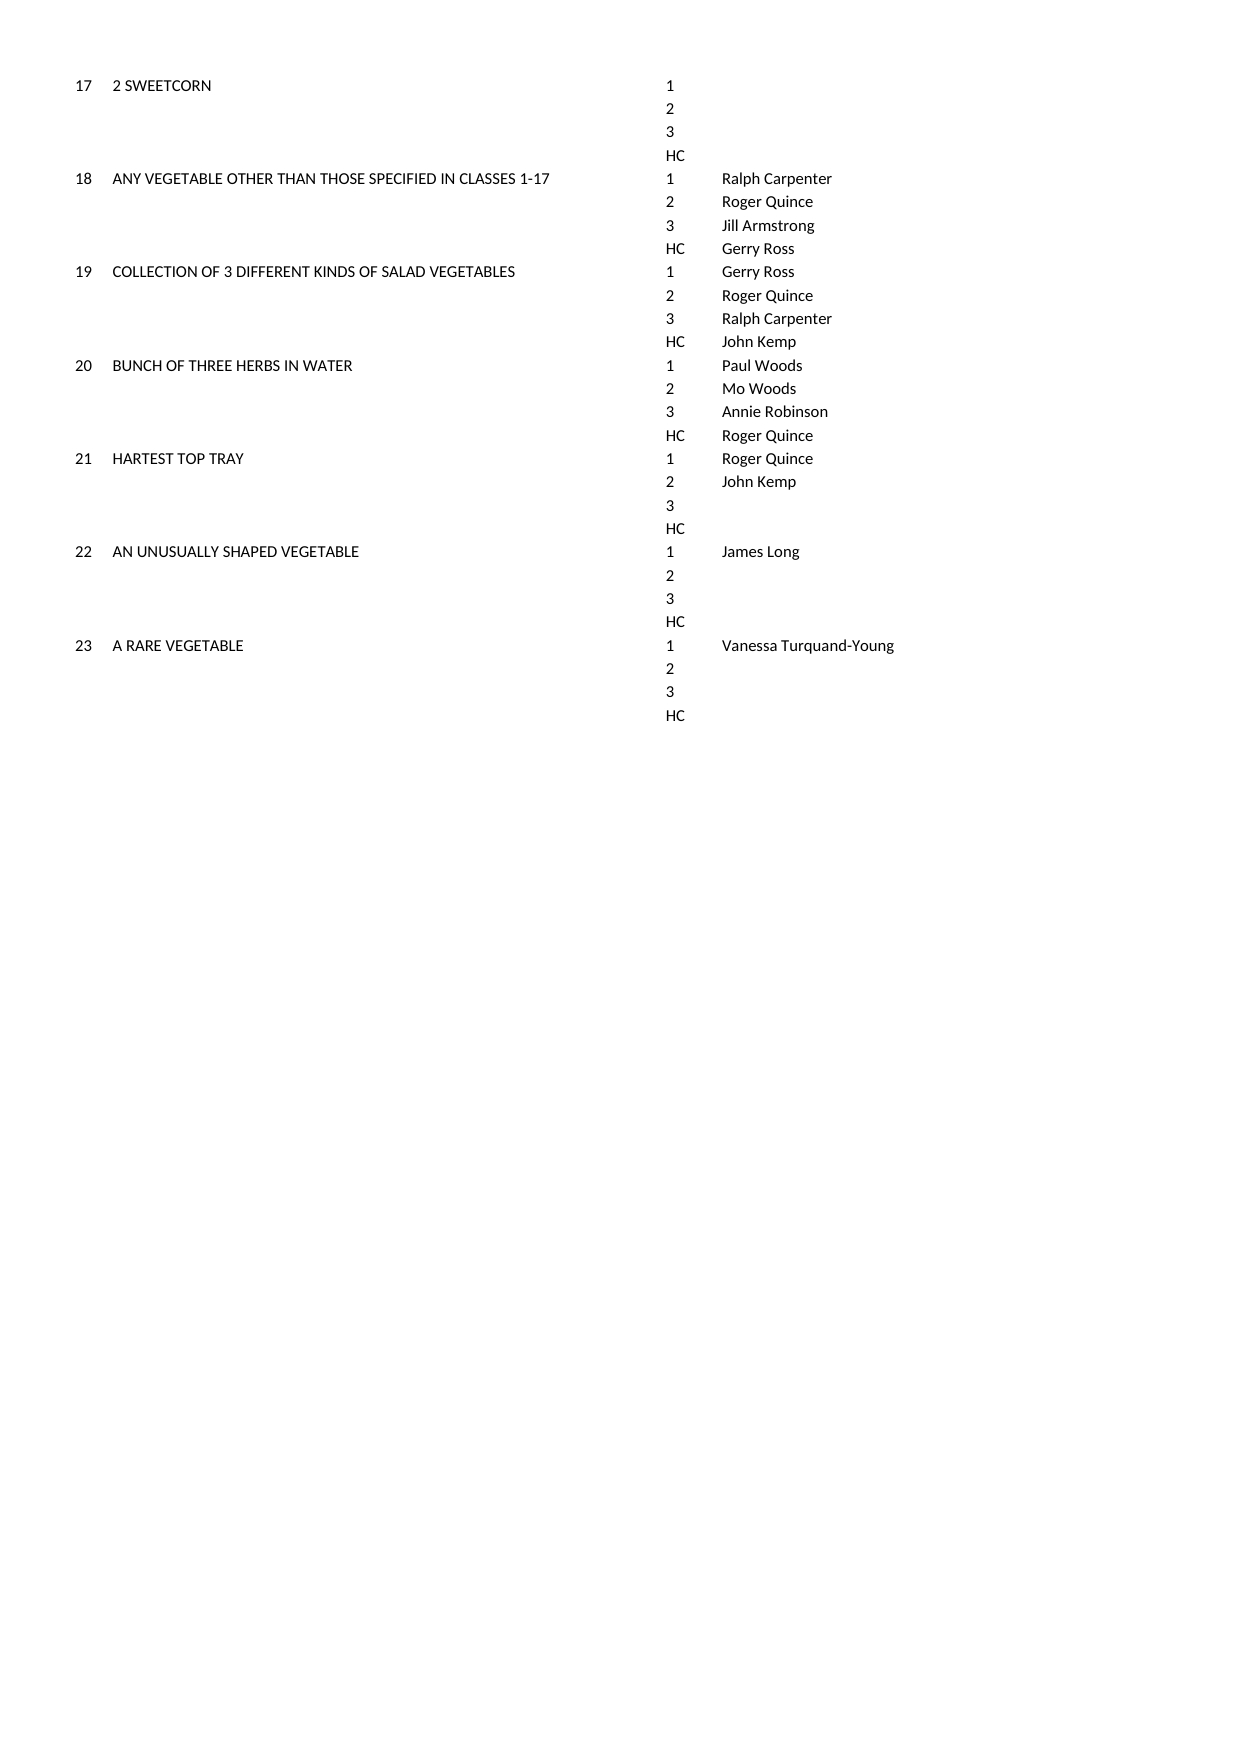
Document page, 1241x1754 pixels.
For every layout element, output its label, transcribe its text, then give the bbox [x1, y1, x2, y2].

list 3 [75, 122, 1165, 142]
text 18 ANY VEGETABLE OTHER THAN THOSE SPECIFIED IN CLASSES 1-17 1 Ralph Carpenter [75, 168, 1165, 189]
list 3 Jill Armstrong [75, 215, 1165, 235]
list HC [75, 612, 1165, 632]
text 21 HARTEST TOP TRAY 1 Roger Quince [75, 448, 1165, 469]
list 3 [75, 495, 1165, 515]
list 2 [666, 565, 1165, 585]
list HC [75, 705, 1165, 725]
list 3 Ralph Carpenter [75, 308, 1165, 329]
text 17 2 SWEETCORN 1 [75, 75, 1165, 95]
list 2 [666, 658, 1165, 679]
list 2 Mo Woods [666, 378, 1165, 399]
text 22 AN UNUSUALLY SHAPED VEGETABLE 1 James Long [75, 542, 1165, 562]
list 3 [75, 588, 1165, 609]
list HC [75, 518, 1165, 539]
list 2 John Kemp [666, 472, 1165, 492]
text 19 COLLECTION OF 3 DIFFERENT KINDS OF SALAD VEGETABLES 1 Gerry Ross [75, 262, 1165, 282]
list HC Gerry Ross [75, 238, 1165, 259]
list HC John Kemp [75, 332, 1165, 352]
list 2 [666, 98, 1165, 119]
list 2 Roger Quince [666, 192, 1165, 212]
text 23 A RARE VEGETABLE 1 Vanessa Turquand-Young [75, 635, 1165, 655]
list HC Roger Quince [75, 425, 1165, 445]
list 3 Annie Robinson [75, 402, 1165, 422]
list 2 Roger Quince [666, 285, 1165, 305]
text 20 BUNCH OF THREE HERBS IN WATER 1 Paul Woods [75, 355, 1165, 375]
list HC [75, 145, 1165, 165]
list 3 [75, 682, 1165, 702]
